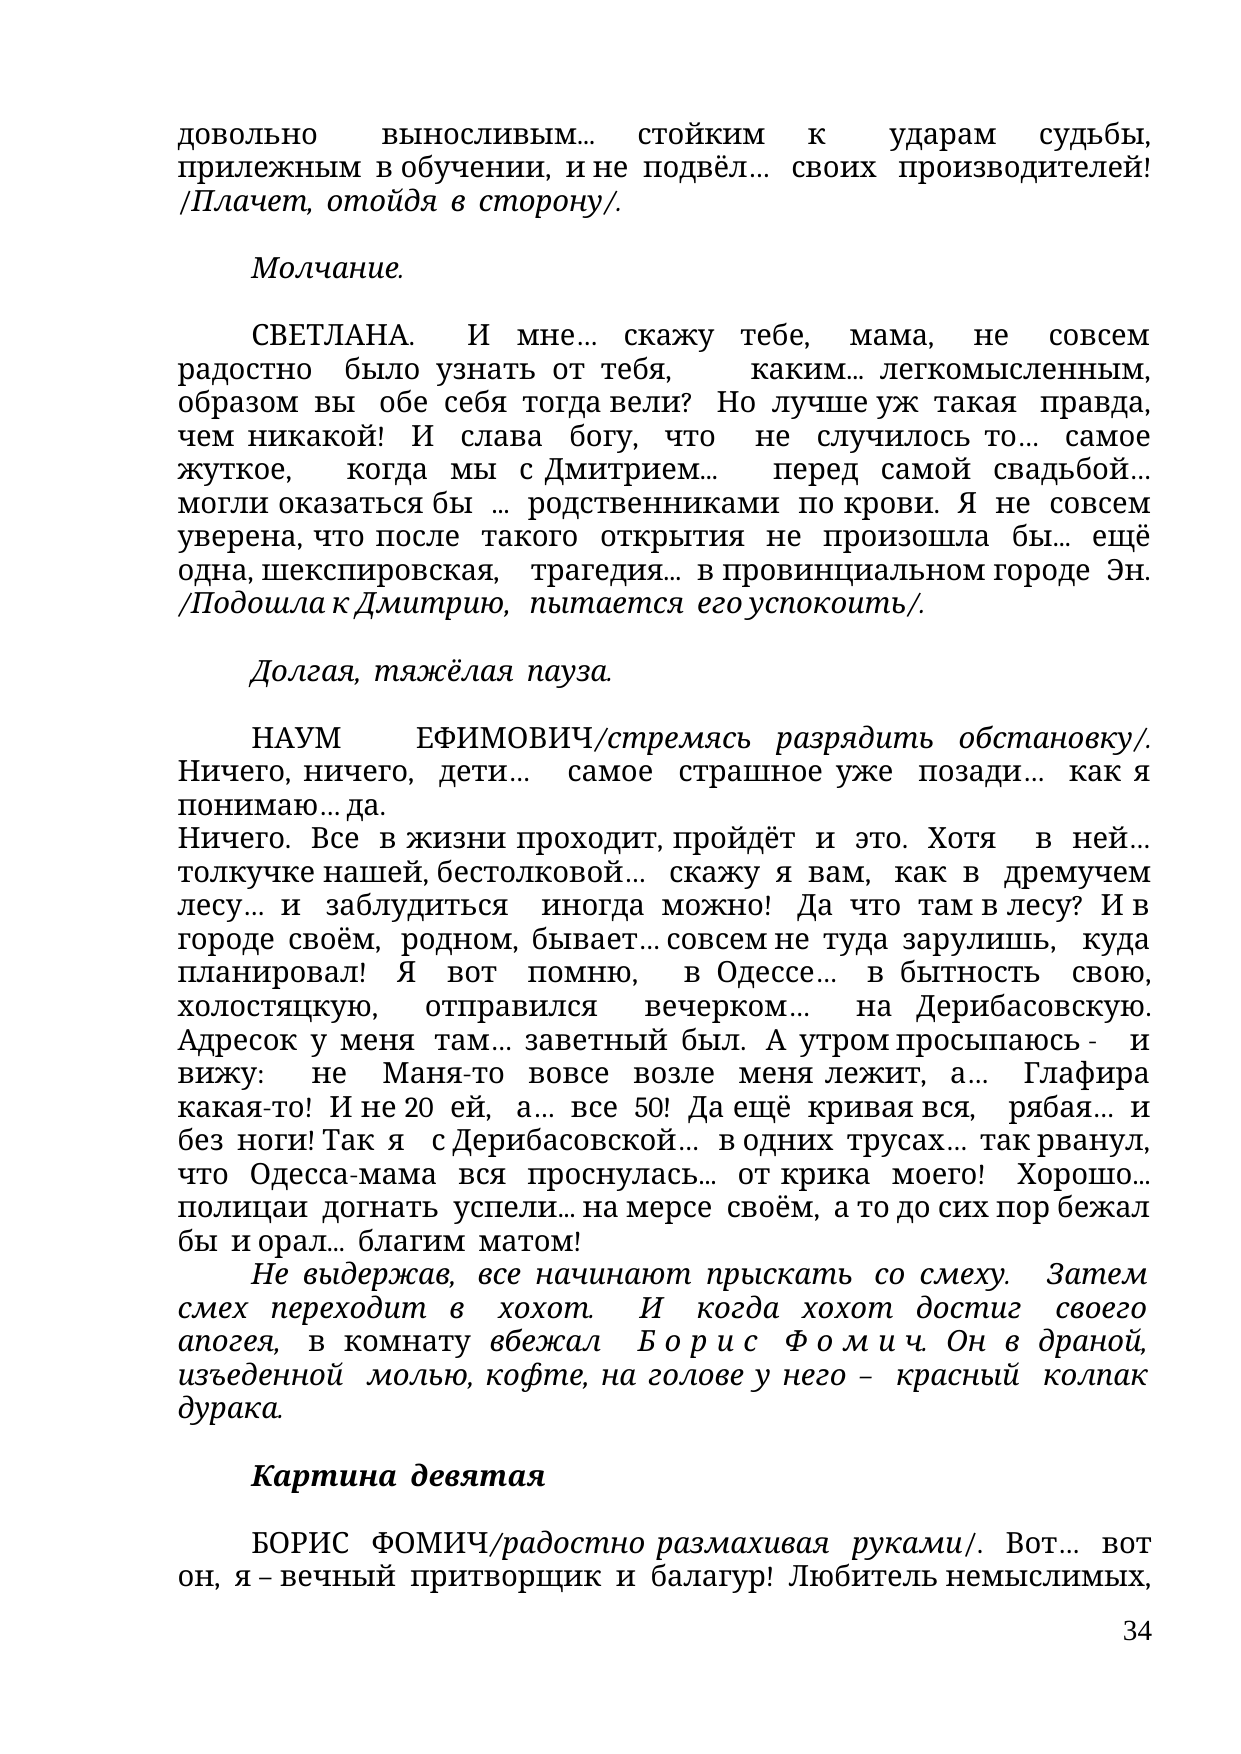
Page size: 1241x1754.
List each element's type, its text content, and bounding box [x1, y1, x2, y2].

text Долгая, тяжёлая пауза. [177, 655, 1152, 688]
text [177, 118, 1152, 219]
text Картина девятая [177, 1460, 1152, 1493]
text Ничего. Все в жизни проходит, пройдёт и это. Хотя в ней… толкучке нашей, бестолковой… скажу я вам, как в дремучем лесу… и заблудиться иногда можно! Да что там в лесу? И в городе своём, родном, бывает… совсем не туда зарулишь, куда планировал! Я вот помню, в Одессе… в бытность свою, холостяцкую, отправился вечерком… на Дерибасовскую. Адресок у меня там… заветный был. А утром просыпаюсь - и вижу: не Маня-то вовсе возле меня лежит, а… Глафира какая-то! И не 20 ей, а… все 50! Да ещё кривая вся, рябая… и без ноги! Так я с Дерибасовской… в одних трусах… так рванул, что Одесса-мама вся проснулась... от крика моего! Хорошо... полицаи догнать успели... на мерсе своём, а то до сих пор бежал бы и орал... благим матом! [177, 822, 1152, 1258]
text Молчание. [177, 252, 1152, 286]
text Не выдержав, все начинают прыскать со смеху. Затем смех переходит в хохот. И когда хохот достиг своего апогея, в комнату вбежал Б о р и с Ф о м и ч. Он в драной, изъеденной молью, кофте, на голове у него – красный колпак дурака. [177, 1258, 1152, 1426]
text НАУМ ЕФИМОВИЧ/стремясь разрядить обстановку/. Ничего, ничего, дети… самое страшное уже позади… как я понимаю… да. [177, 722, 1152, 822]
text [177, 1527, 1152, 1594]
text СВЕТЛАНА. И мне… скажу тебе, мама, не совсем радостно было узнать от тебя, каким... легкомысленным, образом вы обе себя тогда вели? Но лучше уж такая правда, чем никакой! И слава богу, что не случилось то… самое жуткое, когда мы с Дмитрием... перед самой свадьбой… могли оказаться бы ... родственниками по крови. Я не совсем уверена, что после такого открытия не произошла бы... ещё одна, шекспировская, трагедия... в провинциальном городе Эн. /Подошла к Дмитрию, пытается его успокоить/. [177, 319, 1152, 621]
